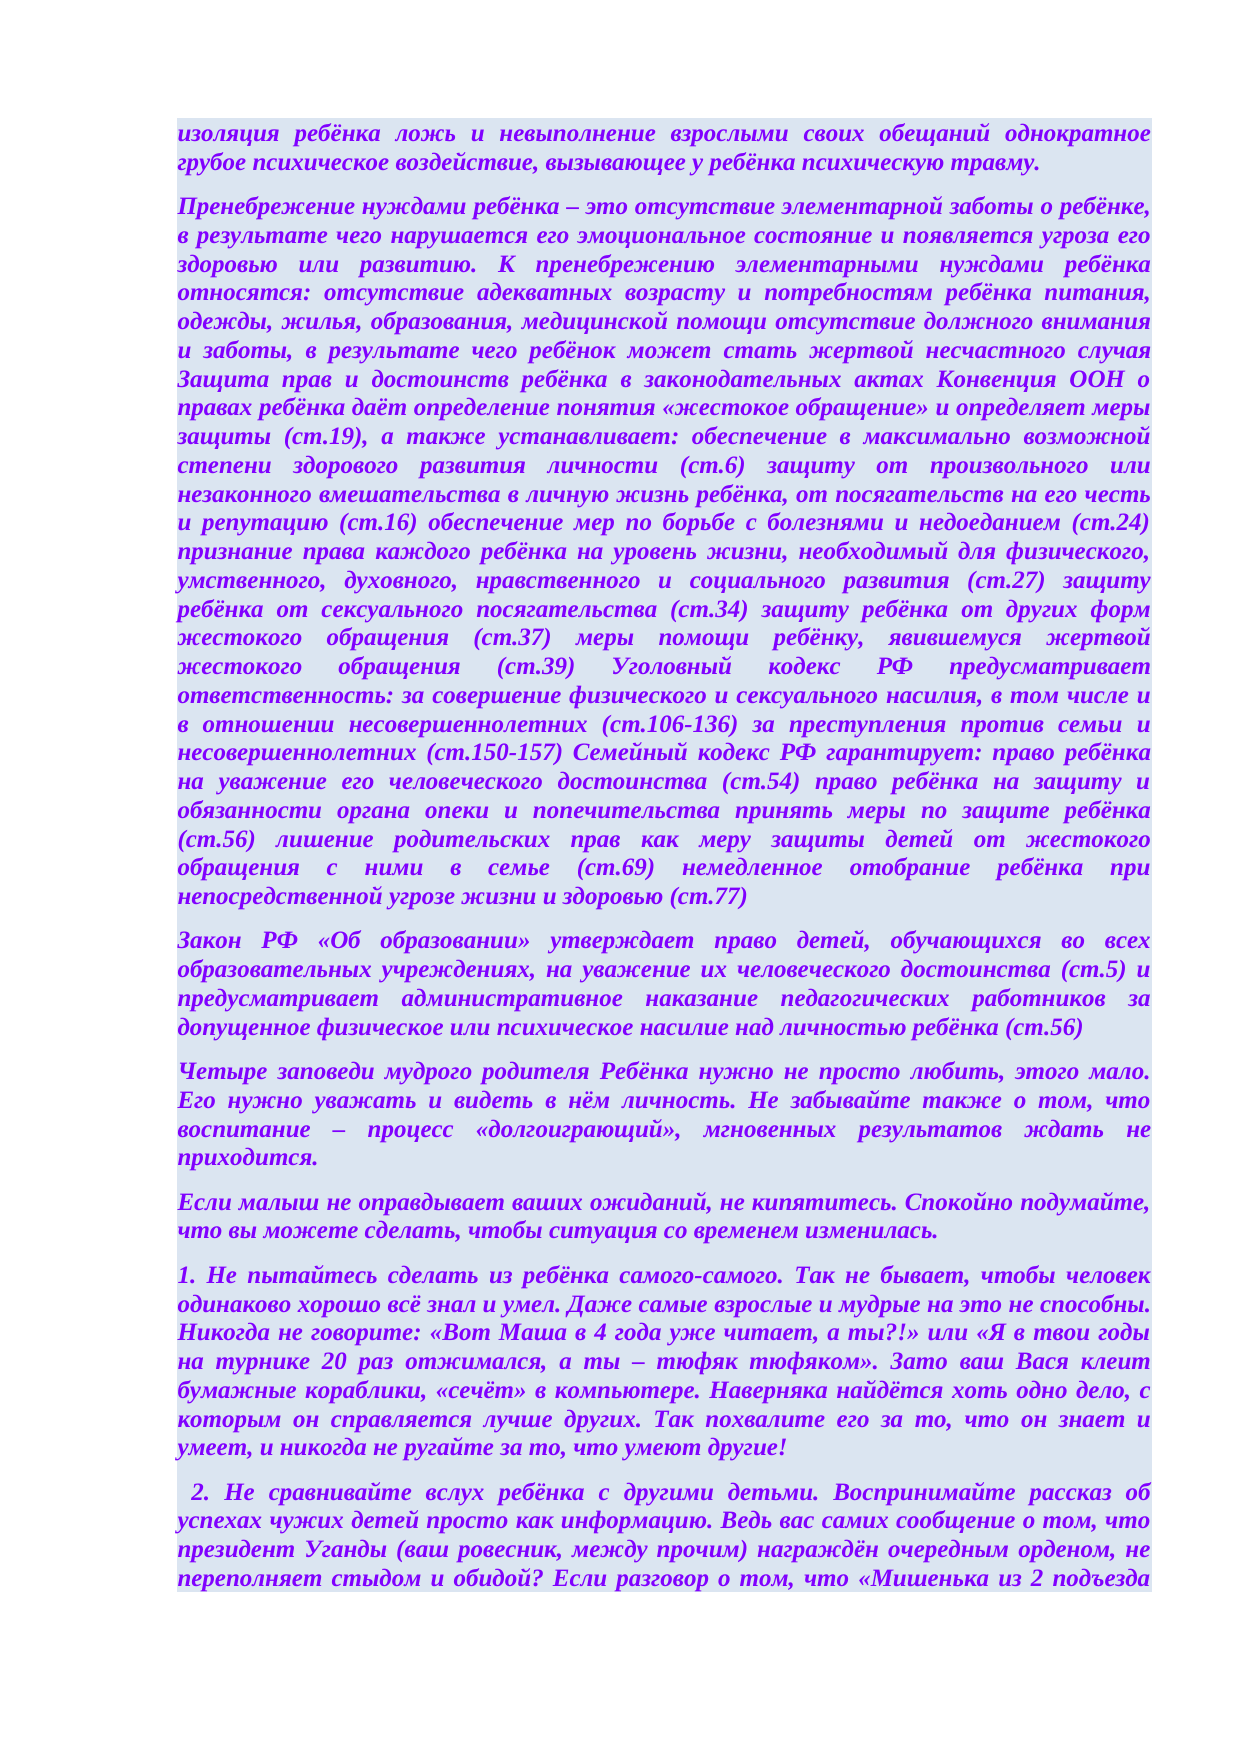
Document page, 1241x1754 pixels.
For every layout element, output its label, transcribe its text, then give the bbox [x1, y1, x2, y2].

text Пренебрежение нуждами ребёнка – это отсутствие элементарной заботы о ребёнке, в результате чего нарушается его эмоциональное состояние и появляется угроза его здоровью или развитию. К пренебрежению элементарными нуждами ребёнка относятся: отсутствие адекватных возрасту и потребностям ребёнка питания, одежды, жилья, образования, медицинской помощи отсутствие должного внимания и заботы, в результате чего ребёнок может стать жертвой несчастного случая Защита прав и достоинств ребёнка в законодательных актах Конвенция ООН о правах ребёнка даёт определение понятия «жестокое обращение» и определяет меры защиты (ст.19), а также устанавливает: обеспечение в максимально возможной степени здорового развития личности (ст.6) защиту от произвольного или незаконного вмешательства в личную жизнь ребёнка, от посягательств на его честь и репутацию (ст.16) обеспечение мер по борьбе с болезнями и недоеданием (ст.24) признание права каждого ребёнка на уровень жизни, необходимый для физического, умственного, духовного, нравственного и социального развития (ст.27) защиту ребёнка от сексуального посягательства (ст.34) защиту ребёнка от других форм жестокого обращения (ст.37) меры помощи ребёнку, явившемуся жертвой жестокого обращения (ст.39) Уголовный кодекс РФ предусматривает ответственность: за совершение физического и сексуального насилия, в том числе и в отношении несовершеннолетних (ст.106-136) за преступления против семьи и несовершеннолетних (ст.150-157) Семейный кодекс РФ гарантирует: право ребёнка на уважение его человеческого достоинства (ст.54) право ребёнка на защиту и обязанности органа опеки и попечительства принять меры по защите ребёнка (ст.56) лишение родительских прав как меру защиты детей от жестокого обращения с ними в семье (ст.69) немедленное отобрание ребёнка при непосредственной угрозе жизни и здоровью (ст.77) [177, 191, 1152, 910]
text Четыре заповеди мудрого родителя Ребёнка нужно не просто любить, этого мало. Его нужно уважать и видеть в нём личность. Не забывайте также о том, что воспитание – процесс «долгоиграющий», мгновенных результатов ждать не приходится. [177, 1056, 1152, 1171]
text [177, 1477, 1152, 1592]
text Закон РФ «Об образовании» утверждает право детей, обучающихся во всех образовательных учреждениях, на уважение их человеческого достоинства (ст.5) и предусматривает административное наказание педагогических работников за допущенное физическое или психическое насилие над личностью ребёнка (ст.56) [177, 926, 1152, 1041]
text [177, 118, 1152, 176]
text Если малыш не оправдывает ваших ожиданий, не кипятитесь. Спокойно подумайте, что вы можете сделать, чтобы ситуация со временем изменилась. [177, 1187, 1152, 1244]
text 1. Не пытайтесь сделать из ребёнка самого-самого. Так не бывает, чтобы человек одинаково хорошо всё знал и умел. Даже самые взрослые и мудрые на это не способны. Никогда не говорите: «Вот Маша в 4 года уже читает, а ты?!» или «Я в твои годы на турнике 20 раз отжимался, а ты – тюфяк тюфяком». Зато ваш Вася клеит бумажные кораблики, «сечёт» в компьютере. Наверняка найдётся хоть одно дело, с которым он справляется лучше других. Так похвалите его за то, что он знает и умеет, и никогда не ругайте за то, что умеют другие! [177, 1260, 1152, 1461]
